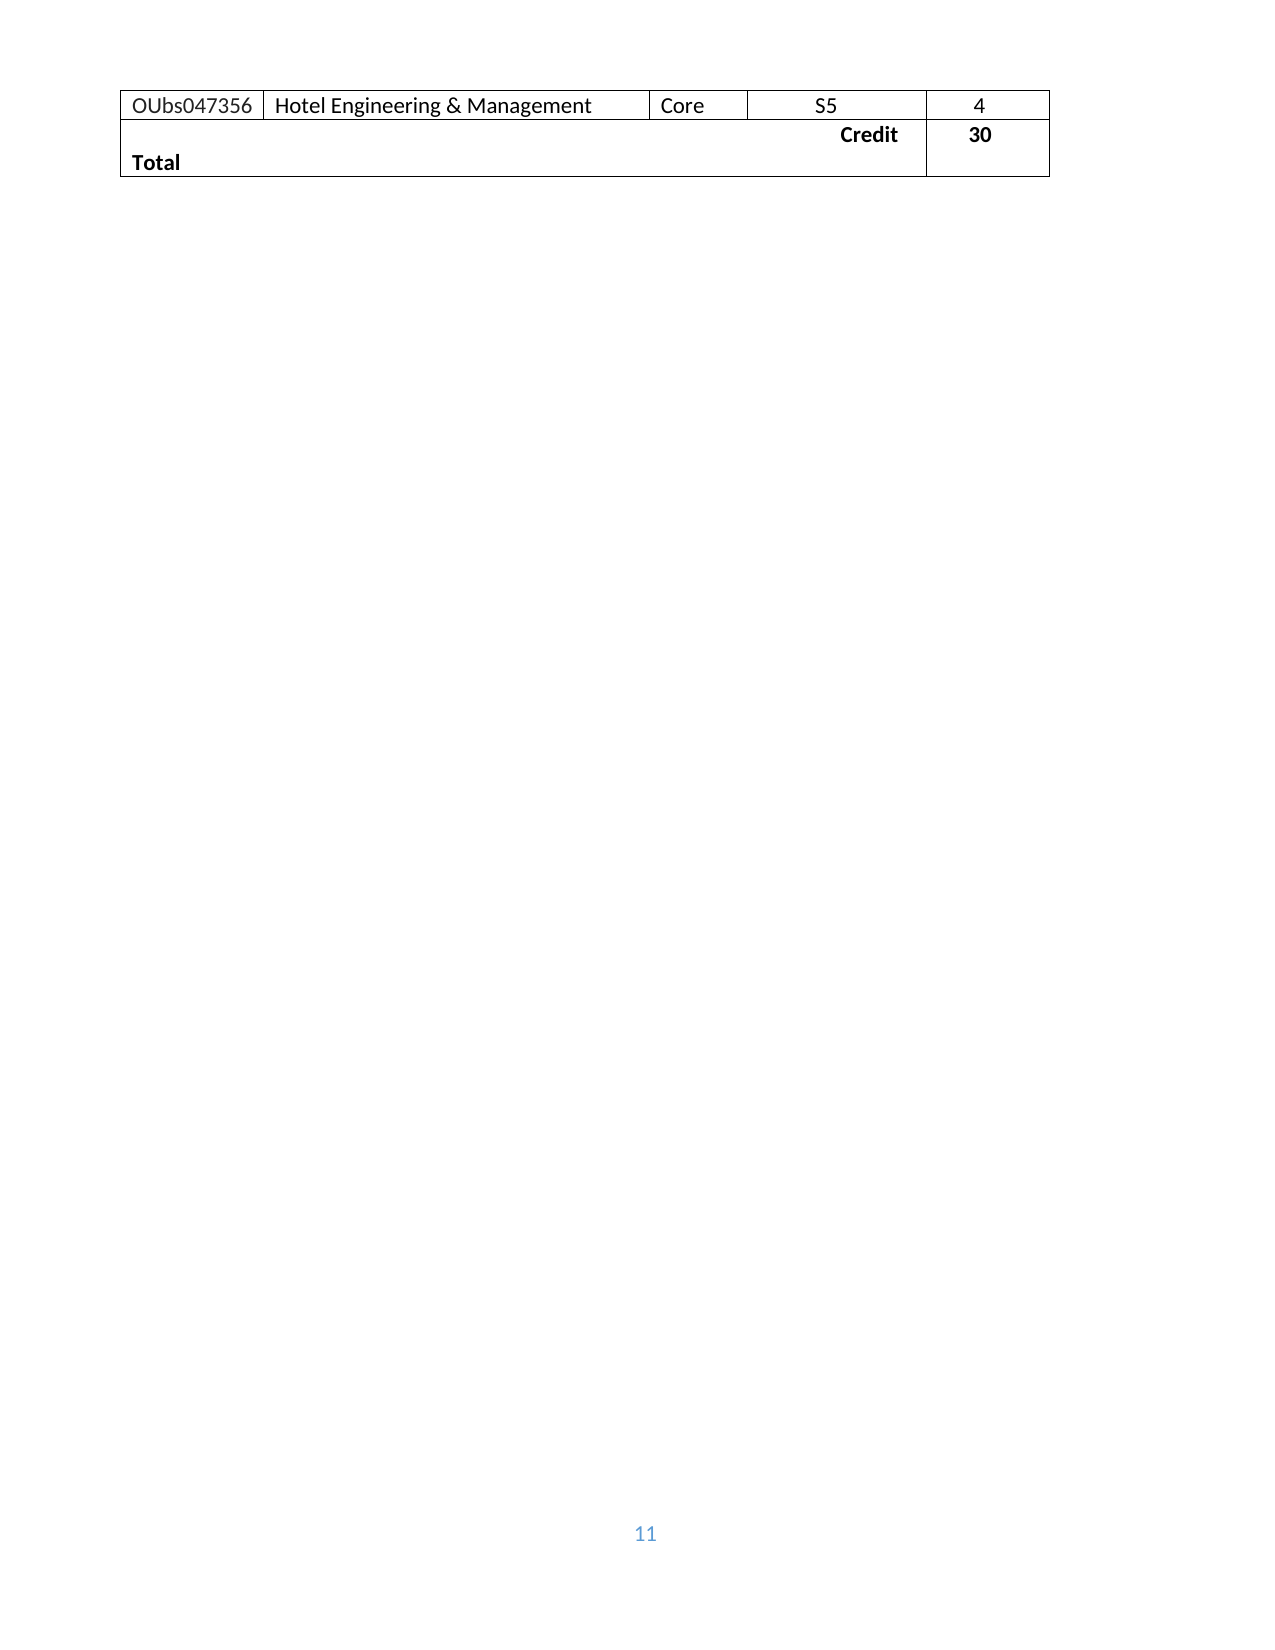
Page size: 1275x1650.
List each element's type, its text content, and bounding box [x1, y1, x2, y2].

table_cell S5 [748, 91, 926, 119]
table_cell Hotel Engineering & Management [264, 91, 649, 119]
table_cell Credit Total [121, 120, 926, 176]
table_cell Core [650, 91, 747, 119]
table_cell 4 [927, 91, 1049, 119]
table_cell 30 [927, 120, 1049, 176]
